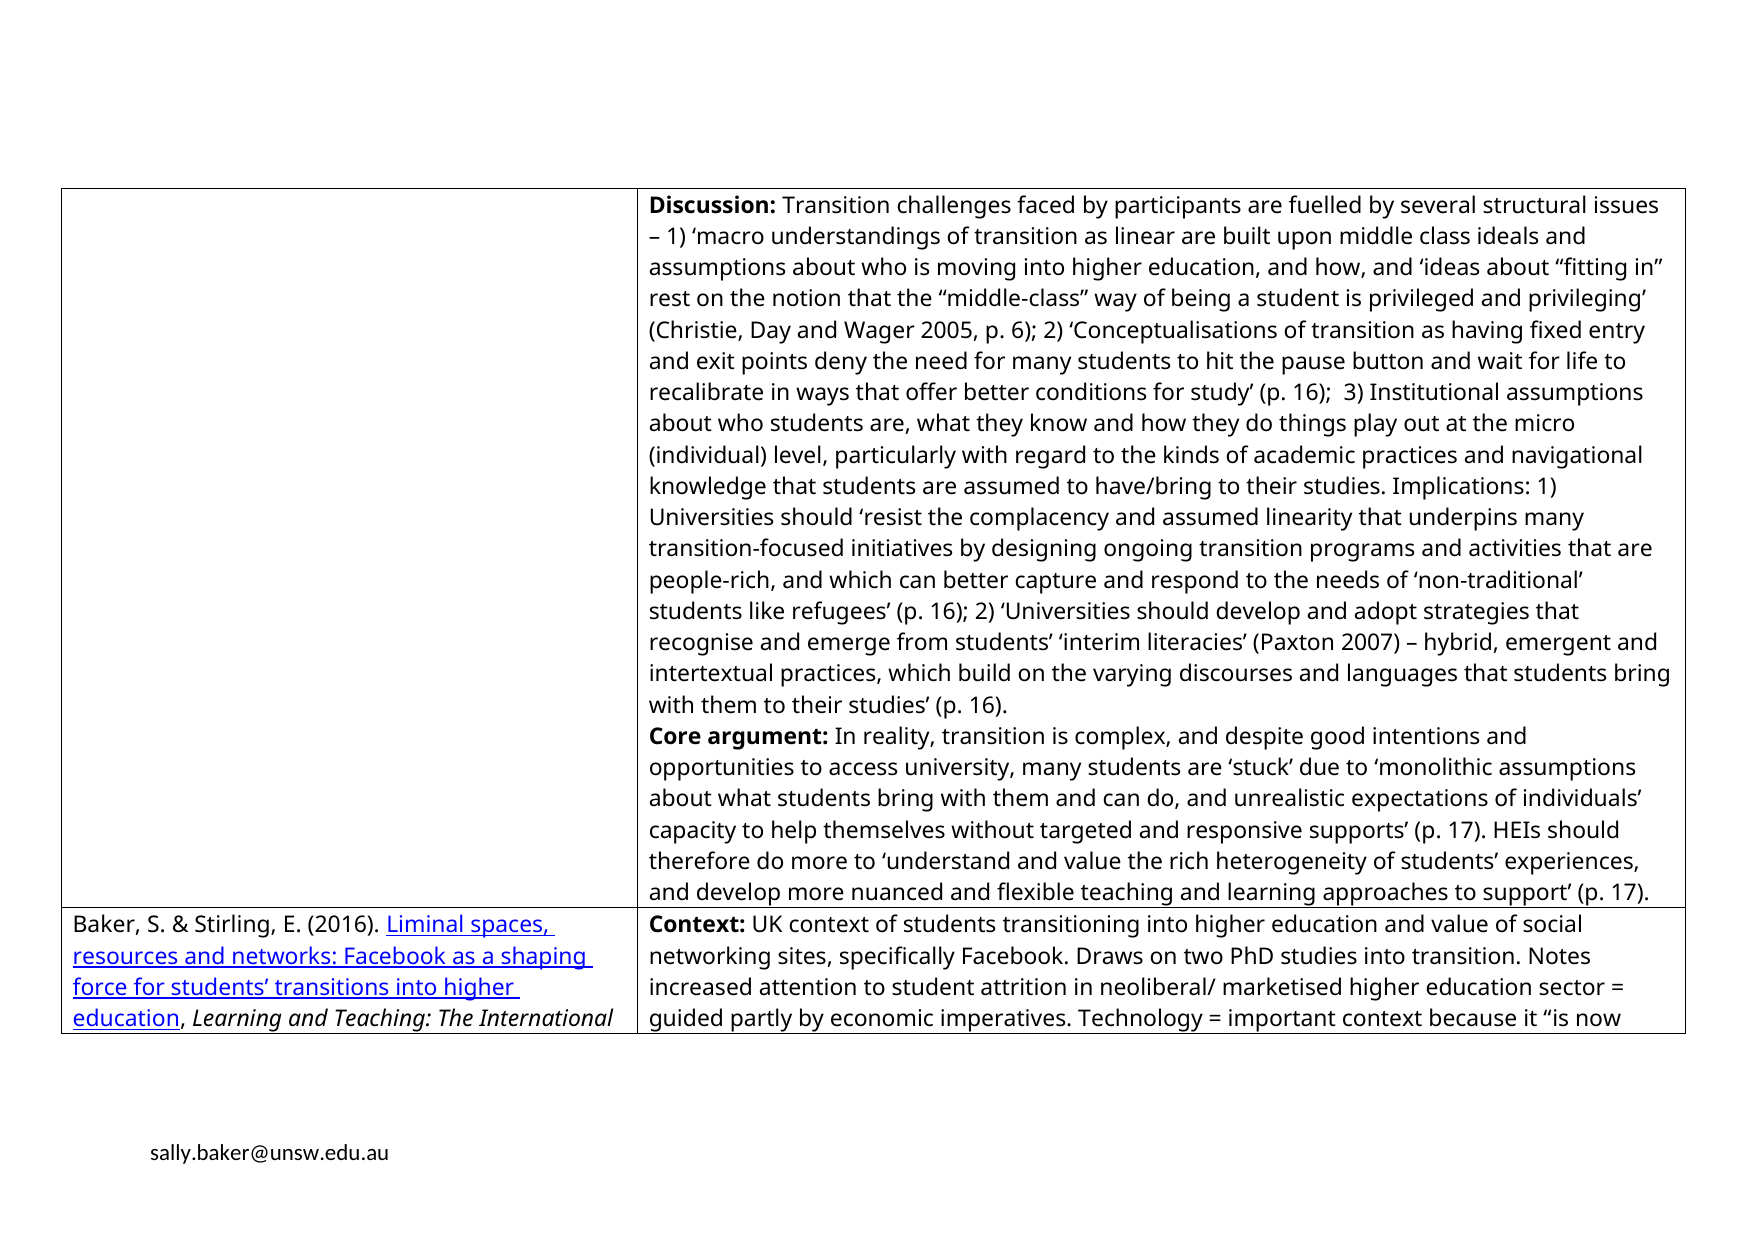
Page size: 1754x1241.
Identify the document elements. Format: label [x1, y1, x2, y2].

table_cell [638, 908, 1685, 1033]
table_cell [62, 189, 637, 907]
table_cell [638, 189, 1685, 907]
table_cell [62, 908, 637, 1033]
